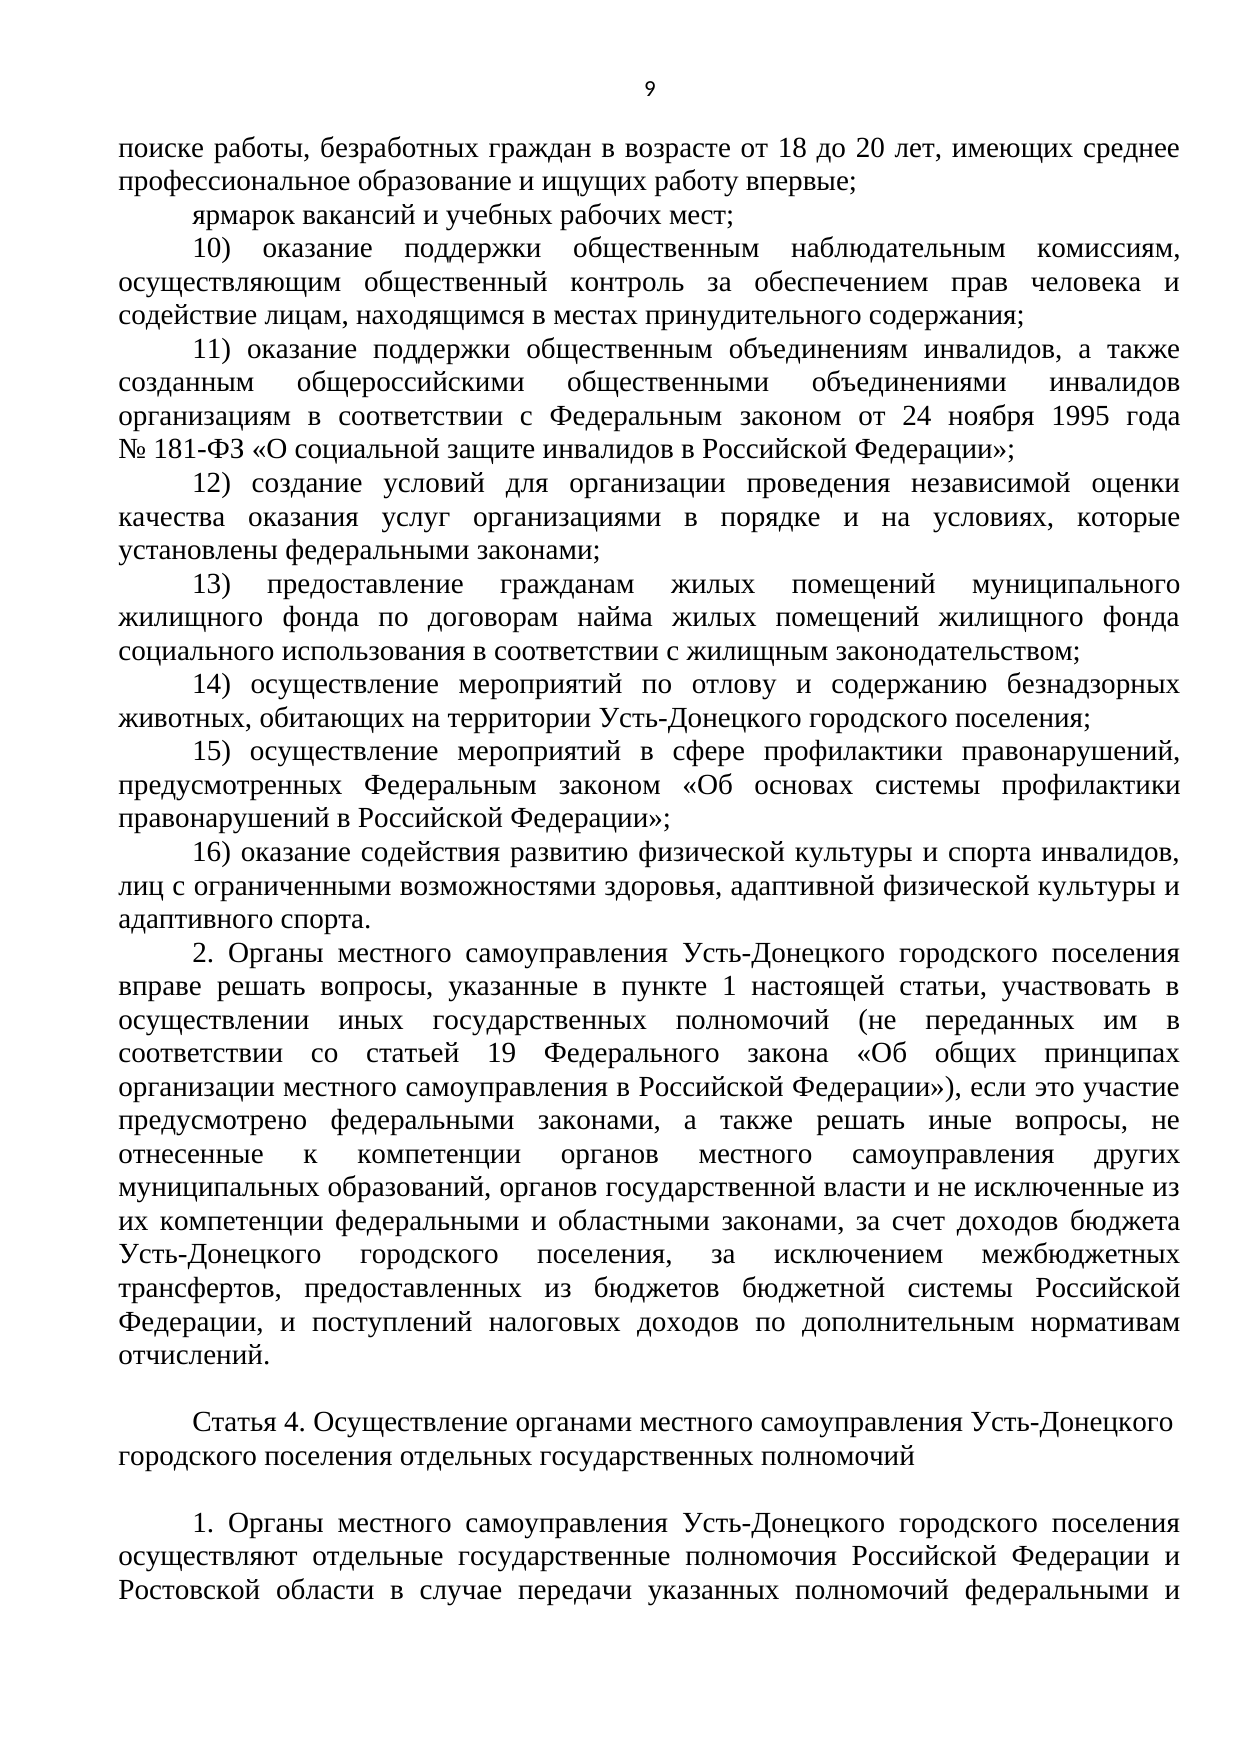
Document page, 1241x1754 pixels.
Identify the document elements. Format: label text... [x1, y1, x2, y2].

text 16) оказание содействия развитию физической культуры и спорта инвалидов, лиц с ограниченными возможностями здоровья, адаптивной физической культуры и адаптивного спорта. [118, 834, 1181, 935]
text 2. Органы местного самоуправления Усть-Донецкого городского поселения вправе решать вопросы, указанные в пункте 1 настоящей статьи, участвовать в осуществлении иных государственных полномочий (не переданных им в соответствии со статьей 19 Федерального закона «Об общих принципах организации местного самоуправления в Российской Федерации»), если это участие предусмотрено федеральными законами, а также решать иные вопросы, не отнесенные к компетенции органов местного самоуправления других муниципальных образований, органов государственной власти и не исключенные из их компетенции федеральными и областными законами, за счет доходов бюджета Усть-Донецкого городского поселения, за исключением межбюджетных трансфертов, предоставленных из бюджетов бюджетной системы Российской Федерации, и поступлений налоговых доходов по дополнительным нормативам отчислений. [118, 935, 1181, 1371]
text 14) осуществление мероприятий по отлову и содержанию безнадзорных животных, обитающих на территории Усть-Донецкого городского поселения; [118, 666, 1181, 733]
text 11) оказание поддержки общественным объединениям инвалидов, а также созданным общероссийскими общественными объединениями инвалидов организациям в соответствии с Федеральным законом от 24 ноября 1995 года № 181-ФЗ «О социальной защите инвалидов в Российской Федерации»; [118, 331, 1181, 465]
text 13) предоставление гражданам жилых помещений муниципального жилищного фонда по договорам найма жилых помещений жилищного фонда социального использования в соответствии с жилищным законодательством; [118, 566, 1181, 666]
text 15) осуществление мероприятий в сфере профилактики правонарушений, предусмотренных Федеральным законом «Об основах системы профилактики правонарушений в Российской Федерации»; [118, 733, 1181, 834]
text ярмарок вакансий и учебных рабочих мест; [118, 197, 1181, 230]
text 12) создание условий для организации проведения независимой оценки качества оказания услуг организациями в порядке и на условиях, которые установлены федеральными законами; [118, 465, 1181, 566]
text 10) оказание поддержки общественным наблюдательным комиссиям, осуществляющим общественный контроль за обеспечением прав человека и содействие лицам, находящимся в местах принудительного содержания; [118, 230, 1181, 331]
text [118, 1505, 1181, 1606]
text Статья 4. Осуществление органами местного самоуправления Усть-Донецкого городского поселения отдельных государственных полномочий [118, 1404, 1181, 1471]
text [118, 130, 1181, 197]
